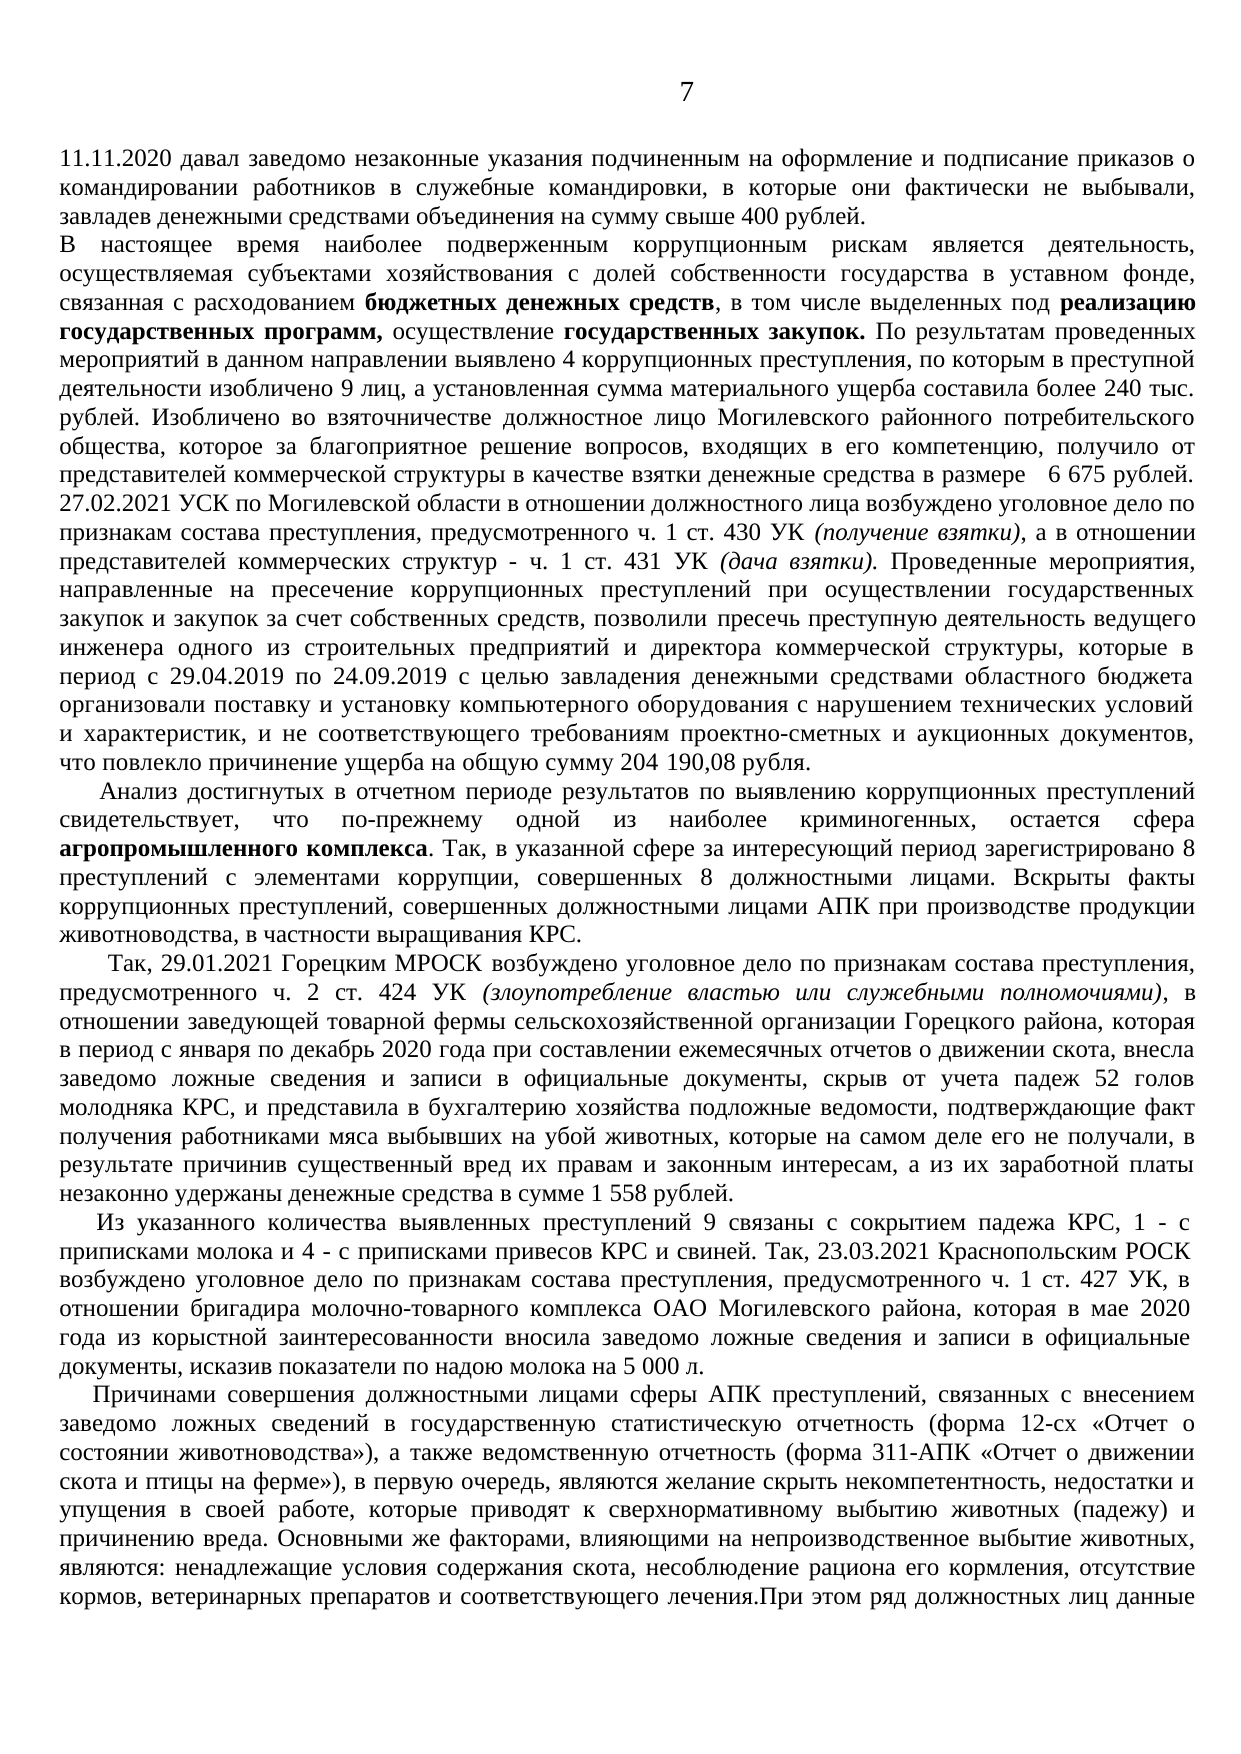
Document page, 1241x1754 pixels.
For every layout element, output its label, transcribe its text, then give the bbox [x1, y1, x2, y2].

text Из указанного количества выявленных преступлений 9 связаны с сокрытием падежа КРС, 1 - с приписками молока и 4 - с приписками привесов КРС и свиней. Так, 23.03.2021 Краснопольским РОСК возбуждено уголовное дело по признакам состава преступления, предусмотренного ч. 1 ст. 427 УК, в отношении бригадира молочно-товарного комплекса ОАО Могилевского района, которая в мае 2020 года из корыстной заинтересованности вносила заведомо ложные сведения и записи в официальные документы, исказив показатели по надою молока на . [59, 1207, 1192, 1379]
text В настоящее время наиболее подверженным коррупционным рискам является деятельность, осуществляемая субъектами хозяйствования с долей собственности государства в уставном фонде, связанная с расходованием бюджетных денежных средств, в том числе выделенных под реализацию государственных программ, осуществление государственных закупок. По результатам проведенных мероприятий в данном направлении выявлено 4 коррупционных преступления, по которым в преступной деятельности изобличено 9 лиц, а установленная сумма материального ущерба составила более 240 тыс. рублей. Изобличено во взяточничестве должностное лицо Могилевского районного потребительского общества, которое за благоприятное решение вопросов, входящих в его компетенцию, получило от представителей коммерческой структуры в качестве взятки денежные средства в размере 6 675 рублей. 27.02.2021 УСК по Могилевской области в отношении должностного лица возбуждено уголовное дело по признакам состава преступления, предусмотренного ч. 1 ст. 430 УК (получение взятки), а в отношении представителей коммерческих структур - ч. 1 ст. 431 УК (дача взятки). Проведенные мероприятия, направленные на пресечение коррупционных преступлений при осуществлении государственных закупок и закупок за счет собственных средств, позволили пресечь преступную деятельность ведущего инженера одного из строительных предприятий и директора коммерческой структуры, которые в период с 29.04.2019 по 24.09.2019 с целью завладения денежными средствами областного бюджета организовали поставку и установку компьютерного оборудования с нарушением технических условий и характеристик, и не соответствующего требованиям проектно-сметных и аукционных документов, что повлекло причинение ущерба на общую сумму 204 190,08 рубля. [59, 229, 1196, 776]
text Так, 29.01.2021 Горецким МРОСК возбуждено уголовное дело по признакам состава преступления, предусмотренного ч. 2 ст. 424 УК (злоупотребление властью или служебными полномочиями), в отношении заведующей товарной фермы сельскохозяйственной организации Горецкого района, которая в период с января по декабрь 2020 года при составлении ежемесячных отчетов о движении скота, внесла заведомо ложные сведения и записи в официальные документы, скрыв от учета падеж 52 голов молодняка КРС, и представила в бухгалтерию хозяйства подложные ведомости, подтверждающие факт получения работниками мяса выбывших на убой животных, которые на самом деле его не получали, в результате причинив существенный вред их правам и законным интересам, а из их заработной платы незаконно удержаны денежные средства в сумме 1 558 рублей. [59, 948, 1196, 1207]
text Анализ достигнутых в отчетном периоде результатов по выявлению коррупционных преступлений свидетельствует, что по-прежнему одной из наиболее криминогенных, остается сфера агропромышленного комплекса. Так, в указанной сфере за интересующий период зарегистрировано 8 преступлений с элементами коррупции, совершенных 8 должностными лицами. Вскрыты факты коррупционных преступлений, совершенных должностными лицами АПК при производстве продукции животноводства, в частности выращивания КРС. [59, 776, 1196, 948]
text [59, 143, 1196, 229]
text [59, 1379, 1196, 1609]
